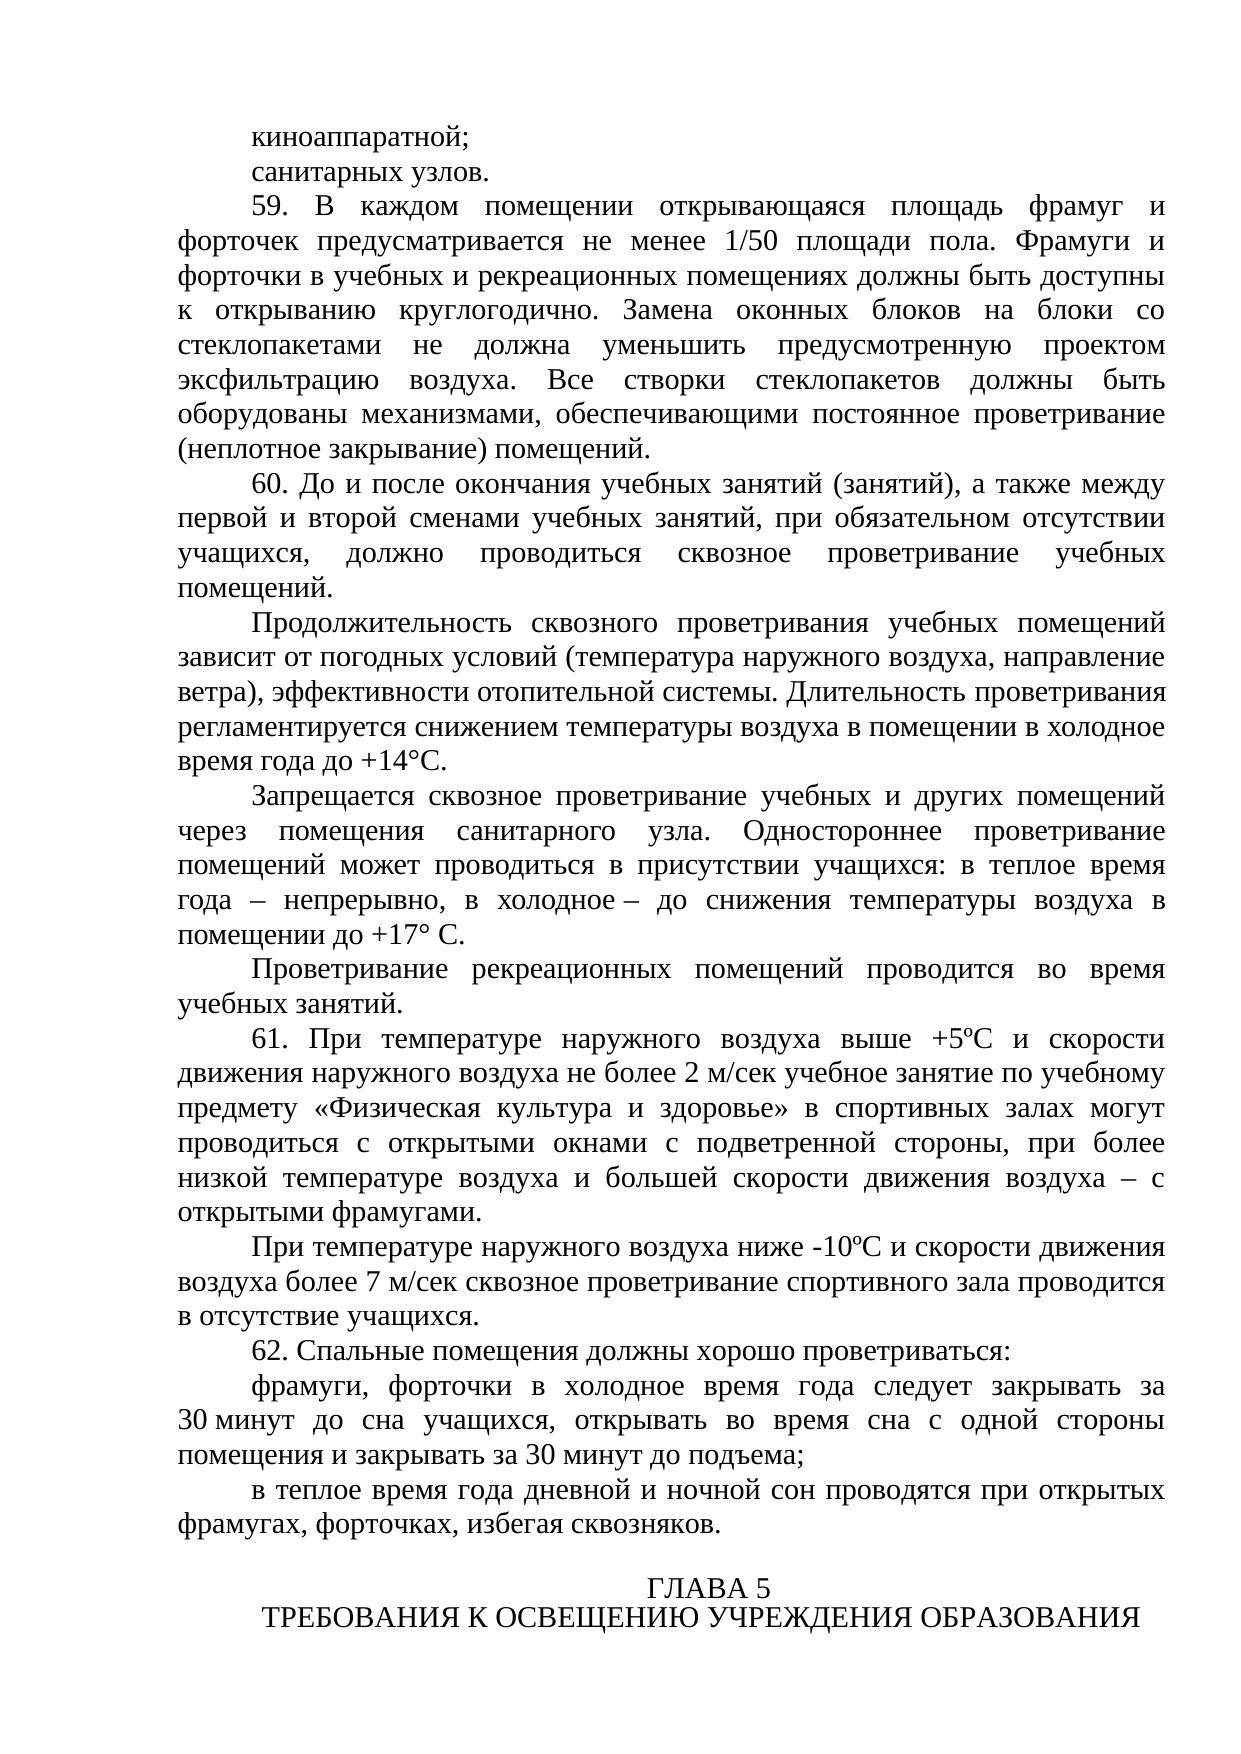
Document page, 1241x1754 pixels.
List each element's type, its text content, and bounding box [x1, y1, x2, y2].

text При температуре наружного воздуха ниже -10ºС и скорости движения воздуха более 7 м/сек сквозное проветривание спортивного зала проводится в отсутствие учащихся. [177, 1228, 1167, 1332]
text в теплое время года дневной и ночной сон проводятся при открытых фрамугах, форточках, избегая сквозняков. [177, 1471, 1167, 1540]
text 60. До и после окончания учебных занятий (занятий), а также между первой и второй сменами учебных занятий, при обязательном отсутствии учащихся, должно проводиться сквозное проветривание учебных помещений. [177, 465, 1167, 604]
text киноаппаратной; [177, 118, 1167, 153]
text 59. В каждом помещении открывающаяся площадь фрамуг и форточек предусматривается не менее 1/50 площади пола. Фрамуги и форточки в учебных и рекреационных помещениях должны быть доступны к открыванию круглогодично. Замена оконных блоков на блоки со стеклопакетами не должна уменьшить предусмотренную проектом эксфильтрацию воздуха. Все створки стеклопакетов должны быть оборудованы механизмами, обеспечивающими постоянное проветривание (неплотное закрывание) помещений. [177, 187, 1167, 465]
text Продолжительность сквозного проветривания учебных помещений зависит от погодных условий (температура наружного воздуха, направление ветра), эффективности отопительной системы. Длительность проветривания регламентируется снижением температуры воздуха в помещении в холодное время года до +14°С. [177, 604, 1167, 777]
text Проветривание рекреационных помещений проводится во время учебных занятий. [177, 951, 1167, 1020]
text 61. При температуре наружного воздуха выше +5ºС и скорости движения наружного воздуха не более 2 м/сек учебное занятие по учебному предмету «Физическая культура и здоровье» в спортивных залах могут проводиться с открытыми окнами с подветренной стороны, при более низкой температуре воздуха и большей скорости движения воздуха – с открытыми фрамугами. [177, 1020, 1167, 1228]
text ГЛАВА 5 [177, 1575, 1167, 1604]
text санитарных узлов. [177, 153, 1167, 187]
text требования к освещению учреждения образования [177, 1604, 1167, 1633]
text фрамуги, форточки в холодное время года следует закрывать за 30 минут до сна учащихся, открывать во время сна с одной стороны помещения и закрывать за 30 минут до подъема; [177, 1367, 1167, 1471]
text Запрещается сквозное проветривание учебных и других помещений через помещения санитарного узла. Одностороннее проветривание помещений может проводиться в присутствии учащихся: в теплое время года – непрерывно, в холодное – до снижения температуры воздуха в помещении до +17° С. [177, 777, 1167, 951]
text 62. Спальные помещения должны хорошо проветриваться: [177, 1332, 1167, 1367]
